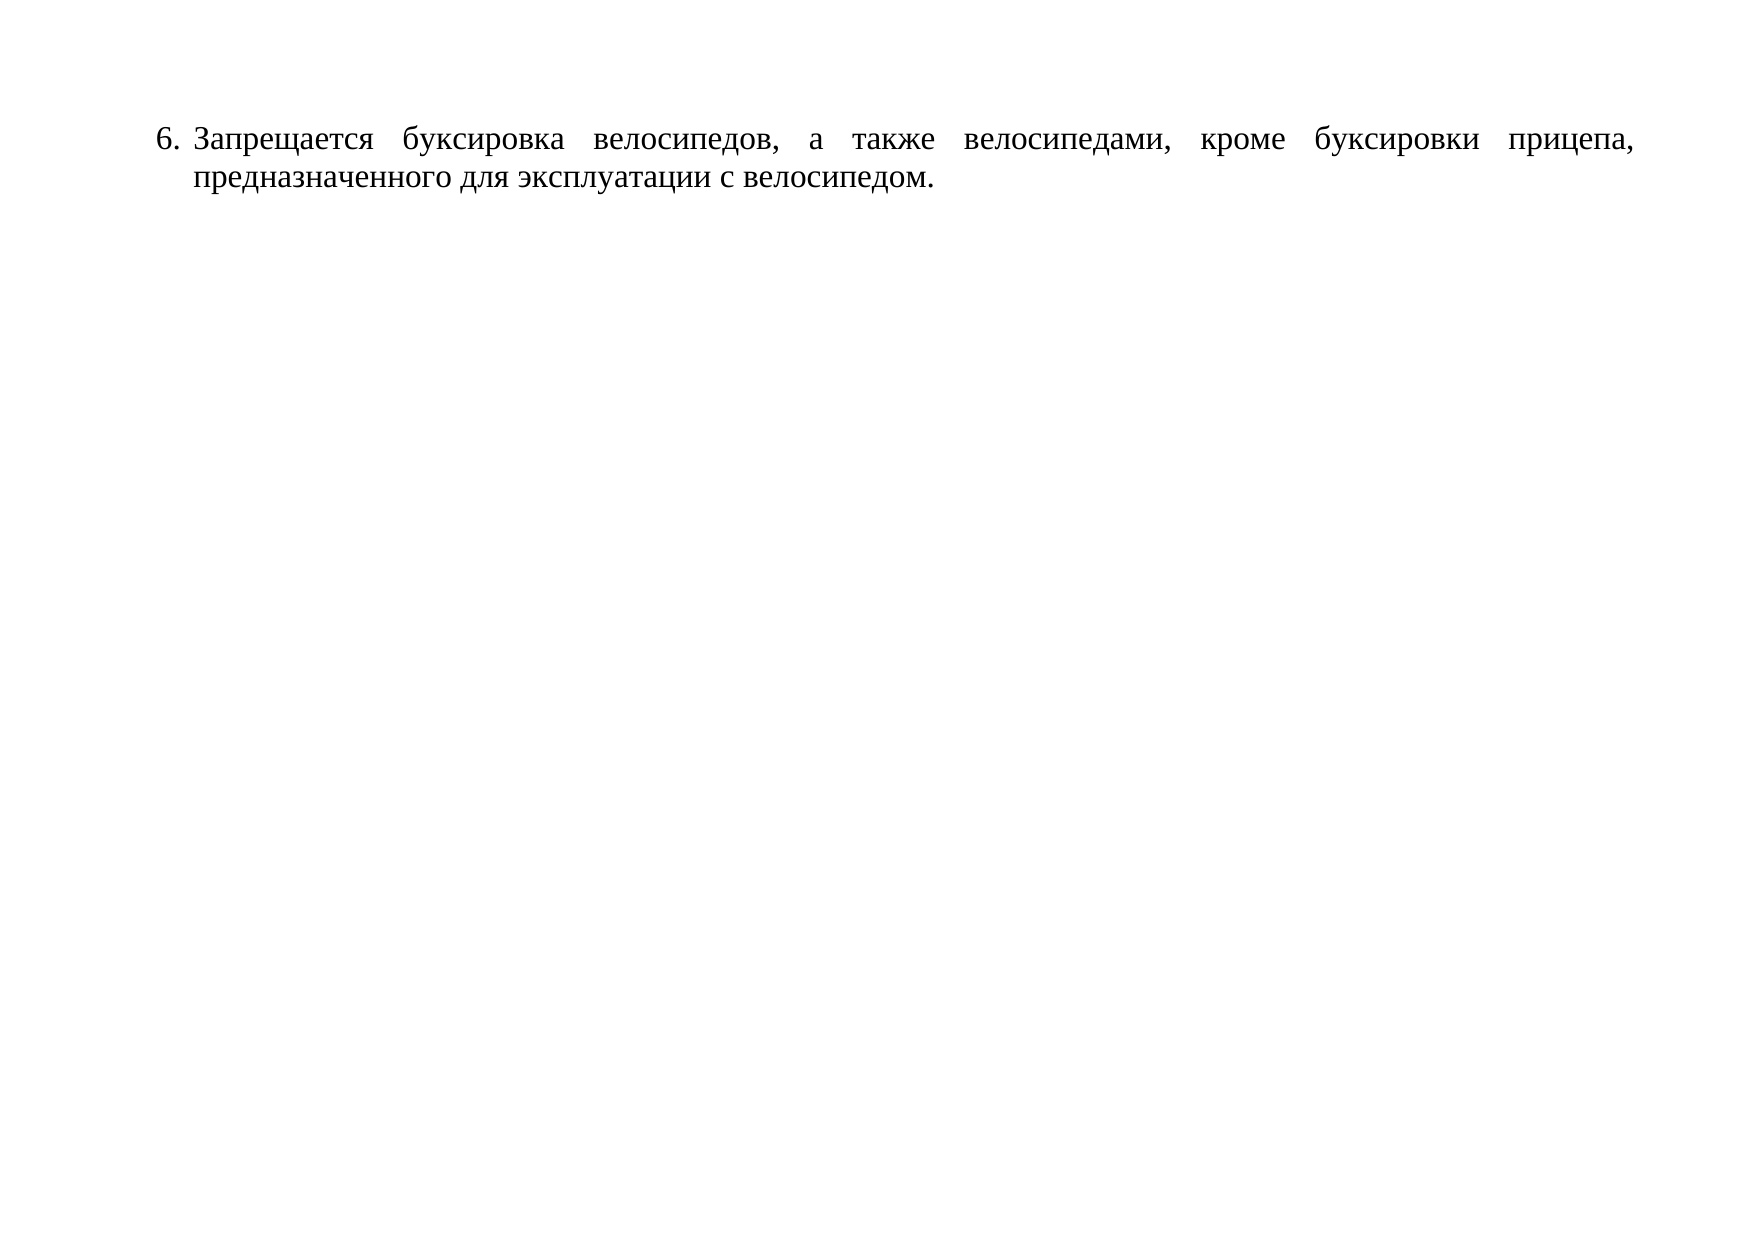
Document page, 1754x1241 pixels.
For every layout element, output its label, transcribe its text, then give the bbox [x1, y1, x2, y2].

list Запрещается буксировка велосипедов, а также велосипедами, кроме буксировки прицепа, предназначенного для эксплуатации с велосипедом. [156, 118, 1636, 195]
